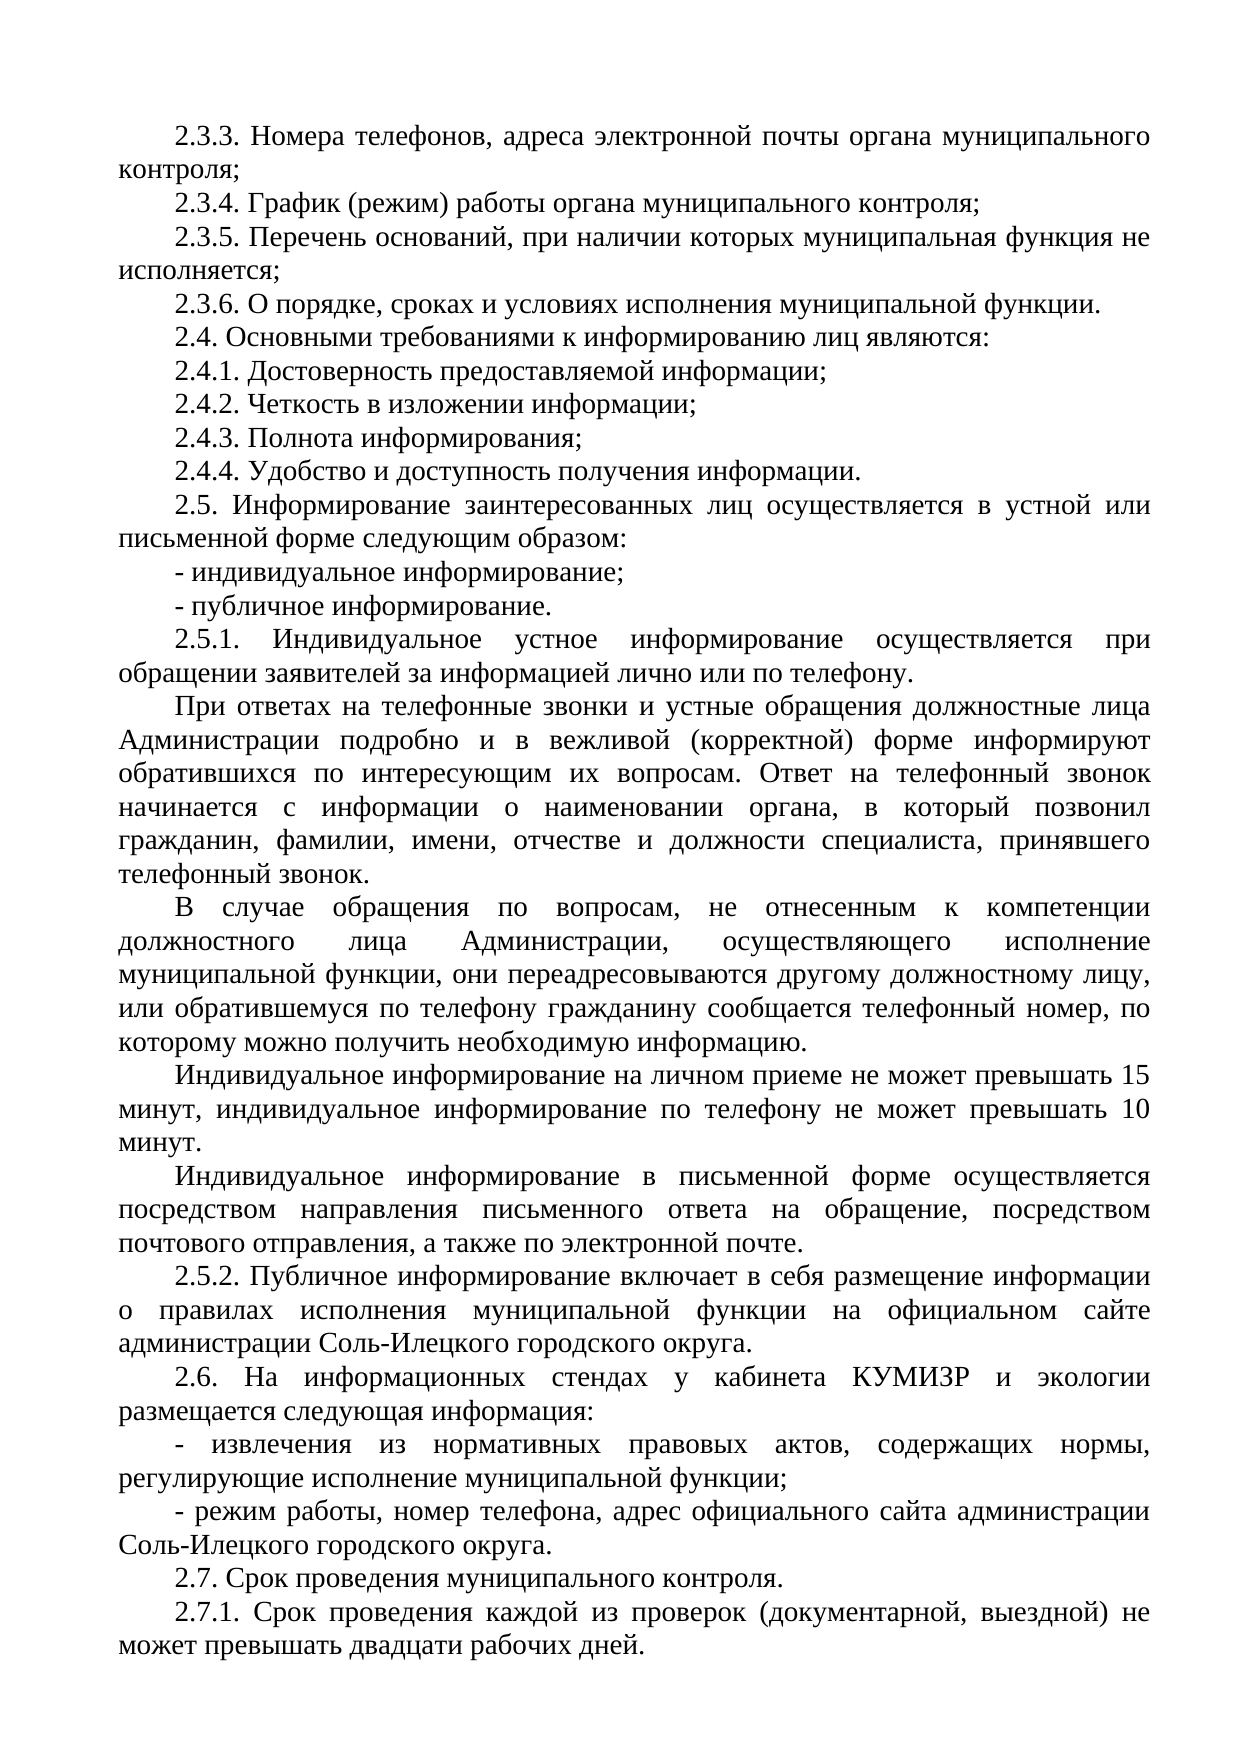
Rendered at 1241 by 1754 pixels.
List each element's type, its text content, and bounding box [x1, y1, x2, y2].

text 2.5.2. Публичное информирование включает в себя размещение информации о правилах исполнения муниципальной функции на официальном сайте администрации Соль-Илецкого городского округа. [118, 1258, 1152, 1359]
text 2.4.1. Достоверность предоставляемой информации; [118, 353, 1152, 386]
text При ответах на телефонные звонки и устные обращения должностные лица Администрации подробно и в вежливой (корректной) форме информируют обратившихся по интересующим их вопросам. Ответ на телефонный звонок начинается с информации о наименовании органа, в который позвонил гражданин, фамилии, имени, отчестве и должности специалиста, принявшего телефонный звонок. [118, 688, 1152, 889]
text 2.4.3. Полнота информирования; [118, 420, 1152, 453]
text - извлечения из нормативных правовых актов, содержащих нормы, регулирующие исполнение муниципальной функции; [118, 1426, 1152, 1493]
text 2.4.4. Удобство и доступность получения информации. [118, 453, 1152, 487]
text 2.3.5. Перечень оснований, при наличии которых муниципальная функция не исполняется; [118, 219, 1152, 286]
text 2.4.2. Четкость в изложении информации; [118, 386, 1152, 420]
text 2.7.1. Срок проведения каждой из проверок (документарной, выездной) не может превышать двадцати рабочих дней. [118, 1594, 1152, 1661]
text 2.5.1. Индивидуальное устное информирование осуществляется при обращении заявителей за информацией лично или по телефону. [118, 621, 1152, 688]
text Индивидуальное информирование на личном приеме не может превышать 15 минут, индивидуальное информирование по телефону не может превышать 10 минут. [118, 1057, 1152, 1158]
text В случае обращения по вопросам, не отнесенным к компетенции должностного лица Администрации, осуществляющего исполнение муниципальной функции, они переадресовываются другому должностному лицу, или обратившемуся по телефону гражданину сообщается телефонный номер, по которому можно получить необходимую информацию. [118, 889, 1152, 1057]
text Индивидуальное информирование в письменной форме осуществляется посредством направления письменного ответа на обращение, посредством почтового отправления, а также по электронной почте. [118, 1158, 1152, 1258]
text 2.3.6. О порядке, сроках и условиях исполнения муниципальной функции. [118, 286, 1152, 319]
text - публичное информирование. [118, 588, 1152, 621]
text 2.3.3. Номера телефонов, адреса электронной почты органа муниципального контроля; [118, 118, 1152, 185]
text 2.5. Информирование заинтересованных лиц осуществляется в устной или письменной форме следующим образом: [118, 487, 1152, 554]
text 2.7. Срок проведения муниципального контроля. [118, 1560, 1152, 1594]
text 2.3.4. График (режим) работы органа муниципального контроля; [118, 185, 1152, 219]
text 2.6. На информационных стендах у кабинета КУМИЗР и экологии размещается следующая информация: [118, 1359, 1152, 1426]
text - индивидуальное информирование; [118, 554, 1152, 588]
text 2.4. Основными требованиями к информированию лиц являются: [118, 319, 1152, 353]
text - режим работы, номер телефона, адрес официального сайта администрации Соль-Илецкого городского округа. [118, 1493, 1152, 1560]
